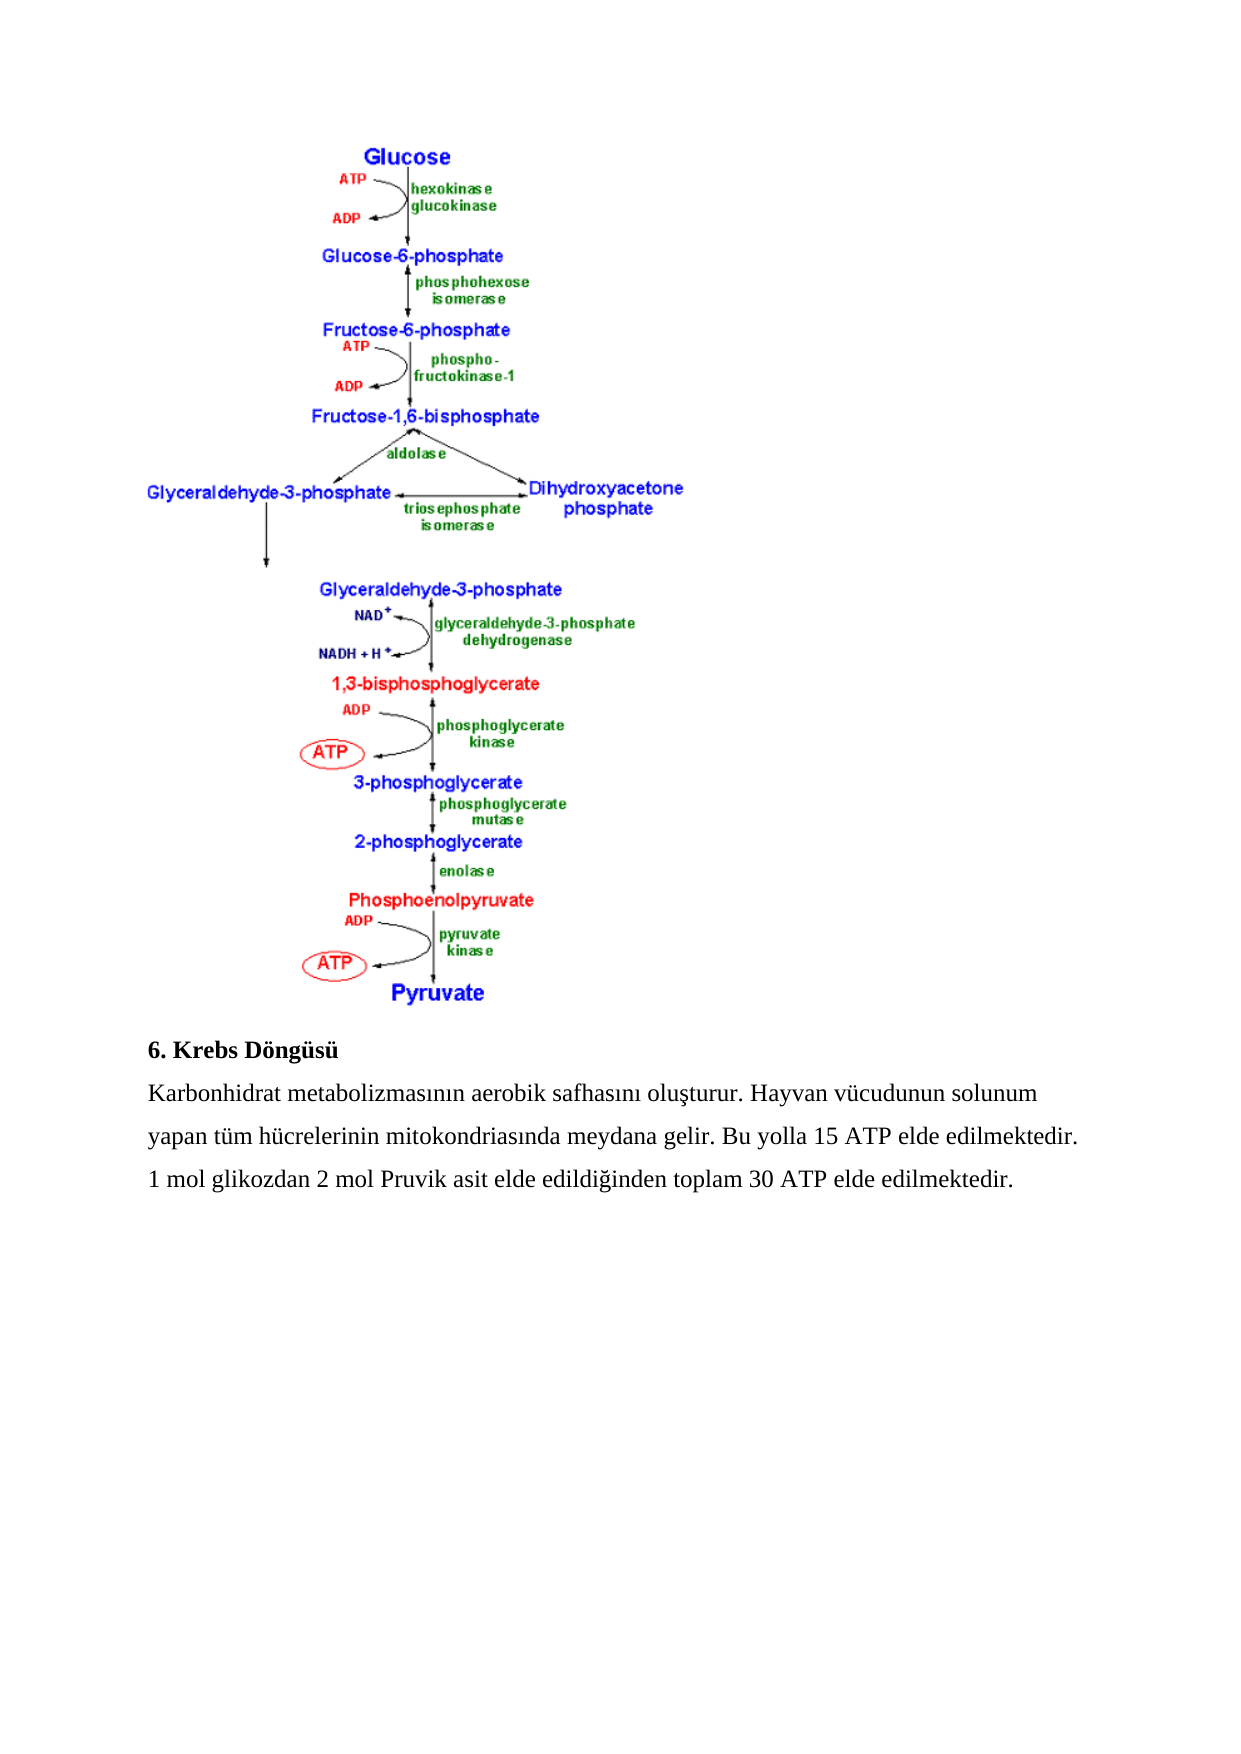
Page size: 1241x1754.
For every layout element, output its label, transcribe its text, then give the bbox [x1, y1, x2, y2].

text 6. Krebs Döngüsü [148, 1035, 1093, 1064]
text Karbonhidrat metabolizmasının aerobik safhasını oluşturur. Hayvan vücudunun solunum yapan tüm hücrelerinin mitokondriasında meydana gelir. Bu yolla 15 ATP elde edilmektedir. 1 mol glikozdan 2 mol Pruvik asit elde edildiğinden toplam 30 ATP elde edilmektedir. [148, 1078, 1093, 1193]
picture [147, 147, 697, 1007]
